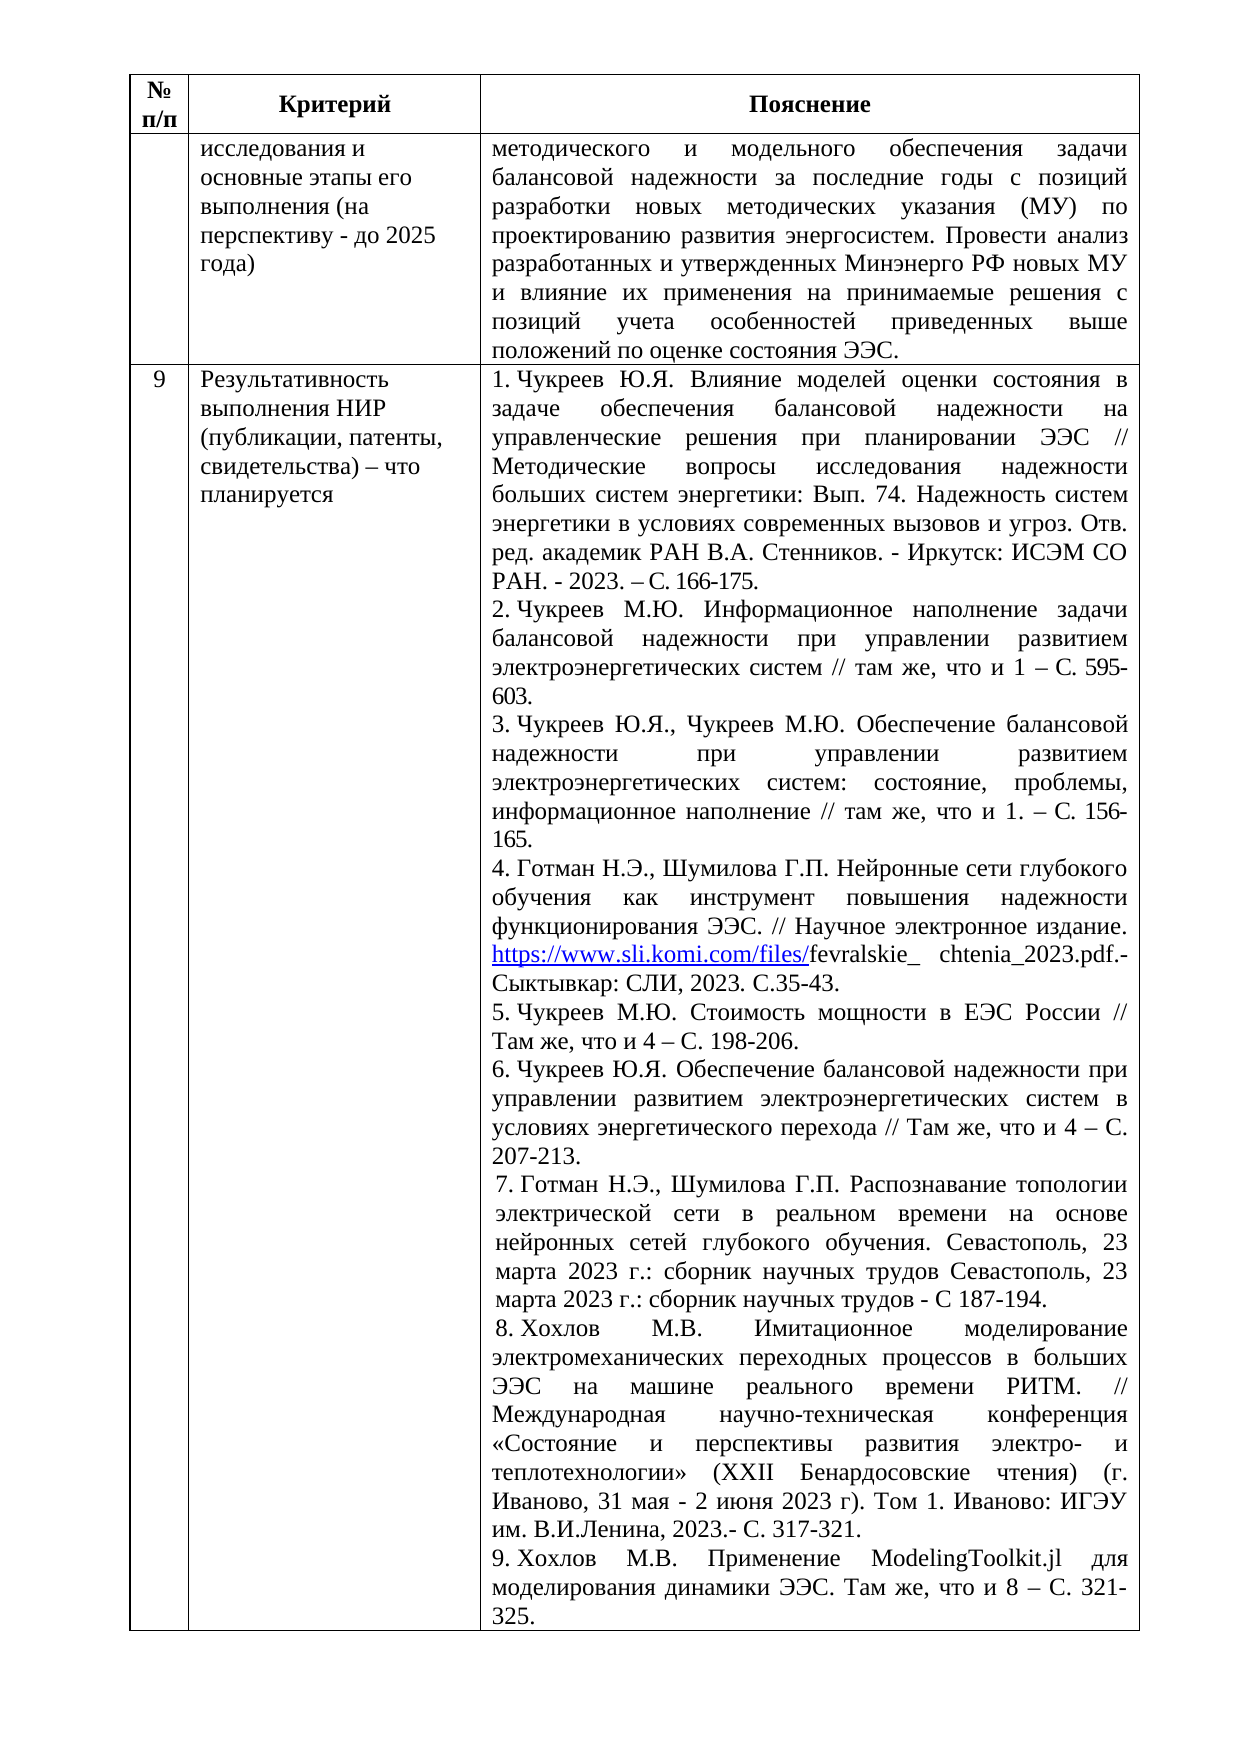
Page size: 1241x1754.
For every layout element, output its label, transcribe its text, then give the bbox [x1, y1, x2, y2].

table_cell 9 [131, 365, 188, 1629]
table_cell 8 [131, 134, 188, 363]
table_header Критерий [189, 75, 480, 132]
table_header № п/п [131, 75, 188, 132]
table_header Пояснение [481, 75, 1139, 132]
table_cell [481, 134, 1139, 363]
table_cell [189, 365, 480, 1629]
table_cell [189, 134, 480, 363]
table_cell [481, 365, 1139, 1629]
